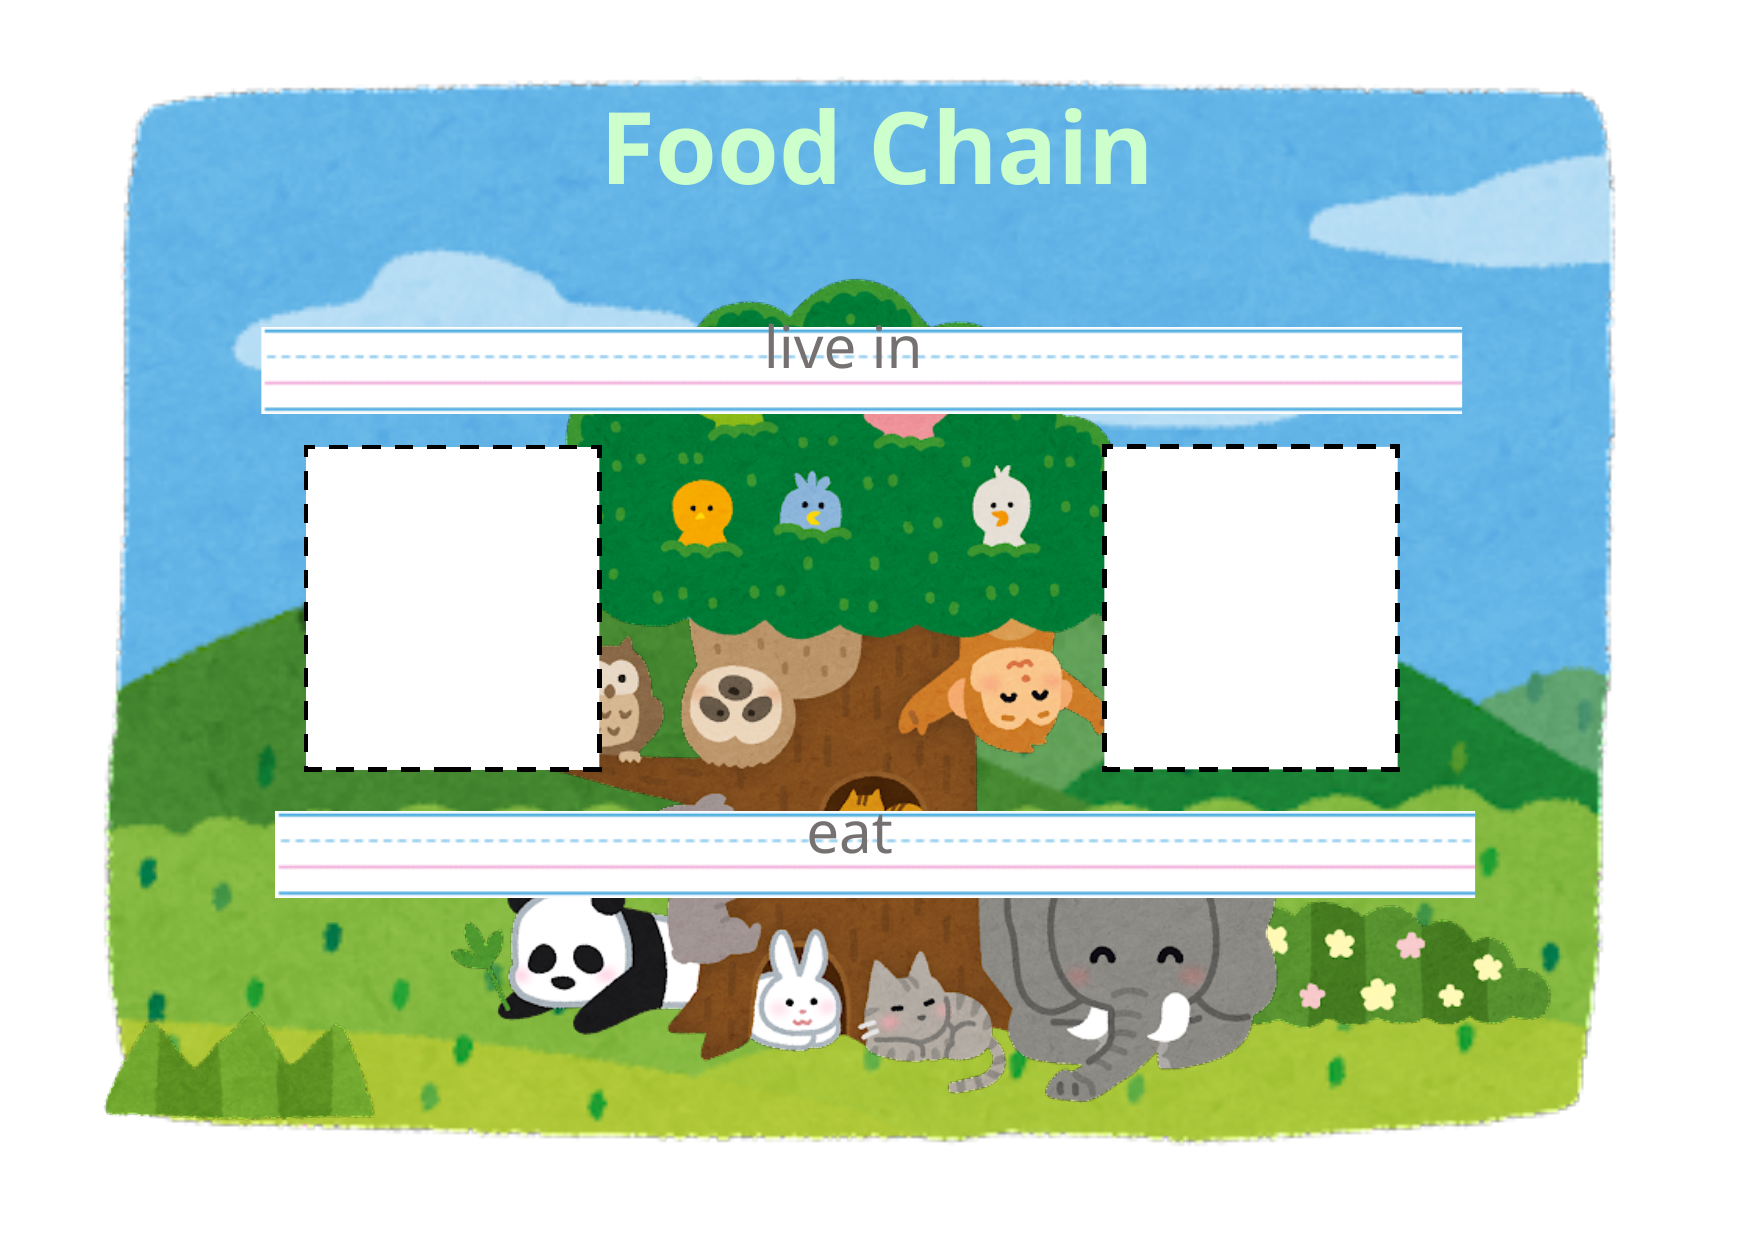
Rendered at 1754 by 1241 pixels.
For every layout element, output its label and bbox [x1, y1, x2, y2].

picture [75, 55, 1655, 1182]
